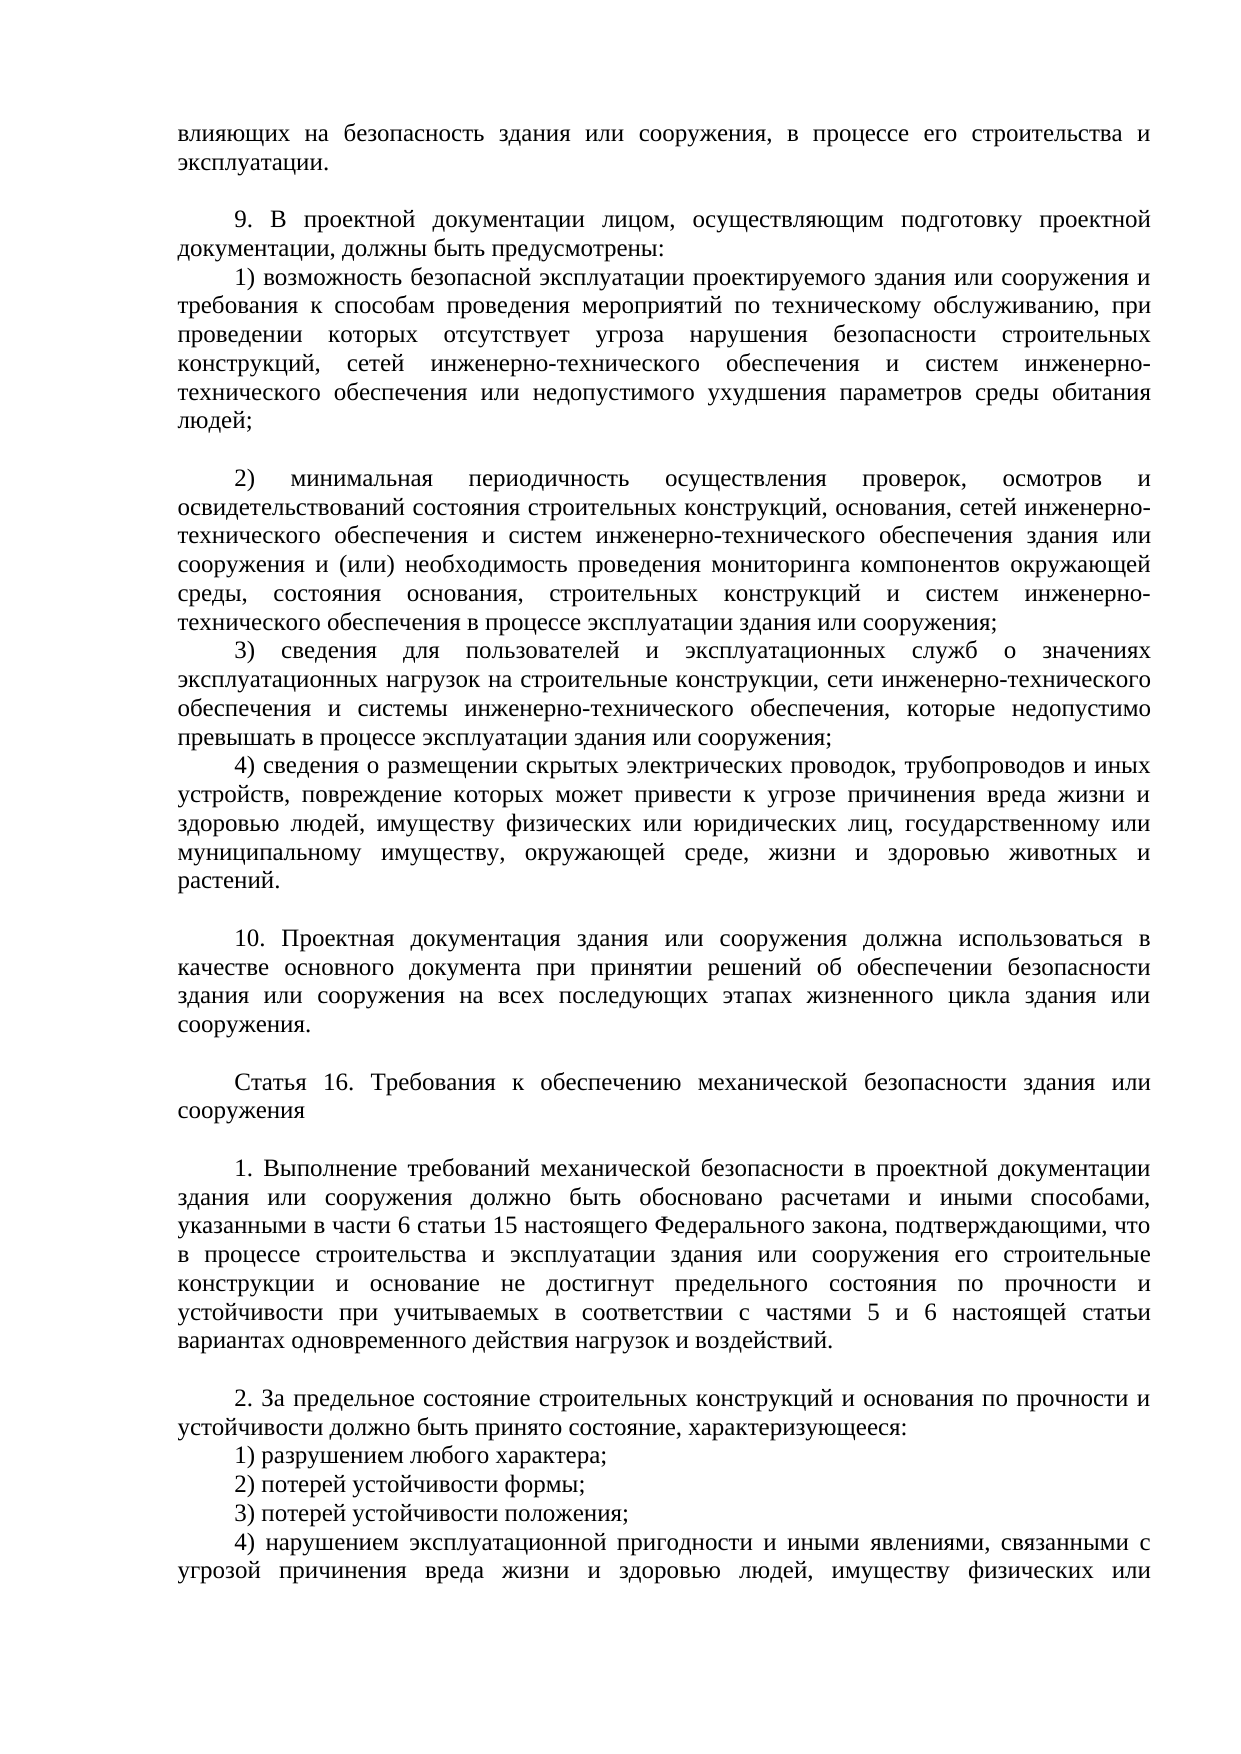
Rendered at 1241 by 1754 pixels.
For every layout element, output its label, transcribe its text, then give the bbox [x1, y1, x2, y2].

text 1) разрушением любого характера; [177, 1441, 1152, 1469]
text 1. Выполнение требований механической безопасности в проектной документации здания или сооружения должно быть обосновано расчетами и иными способами, указанными в части 6 статьи 15 настоящего Федерального закона, подтверждающими, что в процессе строительства и эксплуатации здания или сооружения его строительные конструкции и основание не достигнут предельного состояния по прочности и устойчивости при учитываемых в соответствии с частями 5 и 6 настоящей статьи вариантах одновременного действия нагрузок и воздействий. [177, 1153, 1152, 1354]
text 4) сведения о размещении скрытых электрических проводок, трубопроводов и иных устройств, повреждение которых может привести к угрозе причинения вреда жизни и здоровью людей, имуществу физических или юридических лиц, государственному или муниципальному имуществу, окружающей среде, жизни и здоровью животных и растений. [177, 751, 1152, 894]
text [177, 1527, 1152, 1584]
text 3) сведения для пользователей и эксплуатационных служб о значениях эксплуатационных нагрузок на строительные конструкции, сети инженерно-технического обеспечения и системы инженерно-технического обеспечения, которые недопустимо превышать в процессе эксплуатации здания или сооружения; [177, 636, 1152, 751]
text 10. Проектная документация здания или сооружения должна использоваться в качестве основного документа при принятии решений об обеспечении безопасности здания или сооружения на всех последующих этапах жизненного цикла здания или сооружения. [177, 923, 1152, 1038]
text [177, 118, 1152, 176]
text 3) потерей устойчивости положения; [177, 1498, 1152, 1527]
text 2) минимальная периодичность осуществления проверок, осмотров и освидетельствований состояния строительных конструкций, основания, сетей инженерно-технического обеспечения и систем инженерно-технического обеспечения здания или сооружения и (или) необходимость проведения мониторинга компонентов окружающей среды, состояния основания, строительных конструкций и систем инженерно-технического обеспечения в процессе эксплуатации здания или сооружения; [177, 463, 1152, 636]
text 9. В проектной документации лицом, осуществляющим подготовку проектной документации, должны быть предусмотрены: [177, 204, 1152, 262]
text 2) потерей устойчивости формы; [177, 1469, 1152, 1498]
text 1) возможность безопасной эксплуатации проектируемого здания или сооружения и требования к способам проведения мероприятий по техническому обслуживанию, при проведении которых отсутствует угроза нарушения безопасности строительных конструкций, сетей инженерно-технического обеспечения и систем инженерно-технического обеспечения или недопустимого ухудшения параметров среды обитания людей; [177, 262, 1152, 434]
text 2. За предельное состояние строительных конструкций и основания по прочности и устойчивости должно быть принято состояние, характеризующееся: [177, 1383, 1152, 1441]
text Статья 16. Требования к обеспечению механической безопасности здания или сооружения [177, 1067, 1152, 1124]
